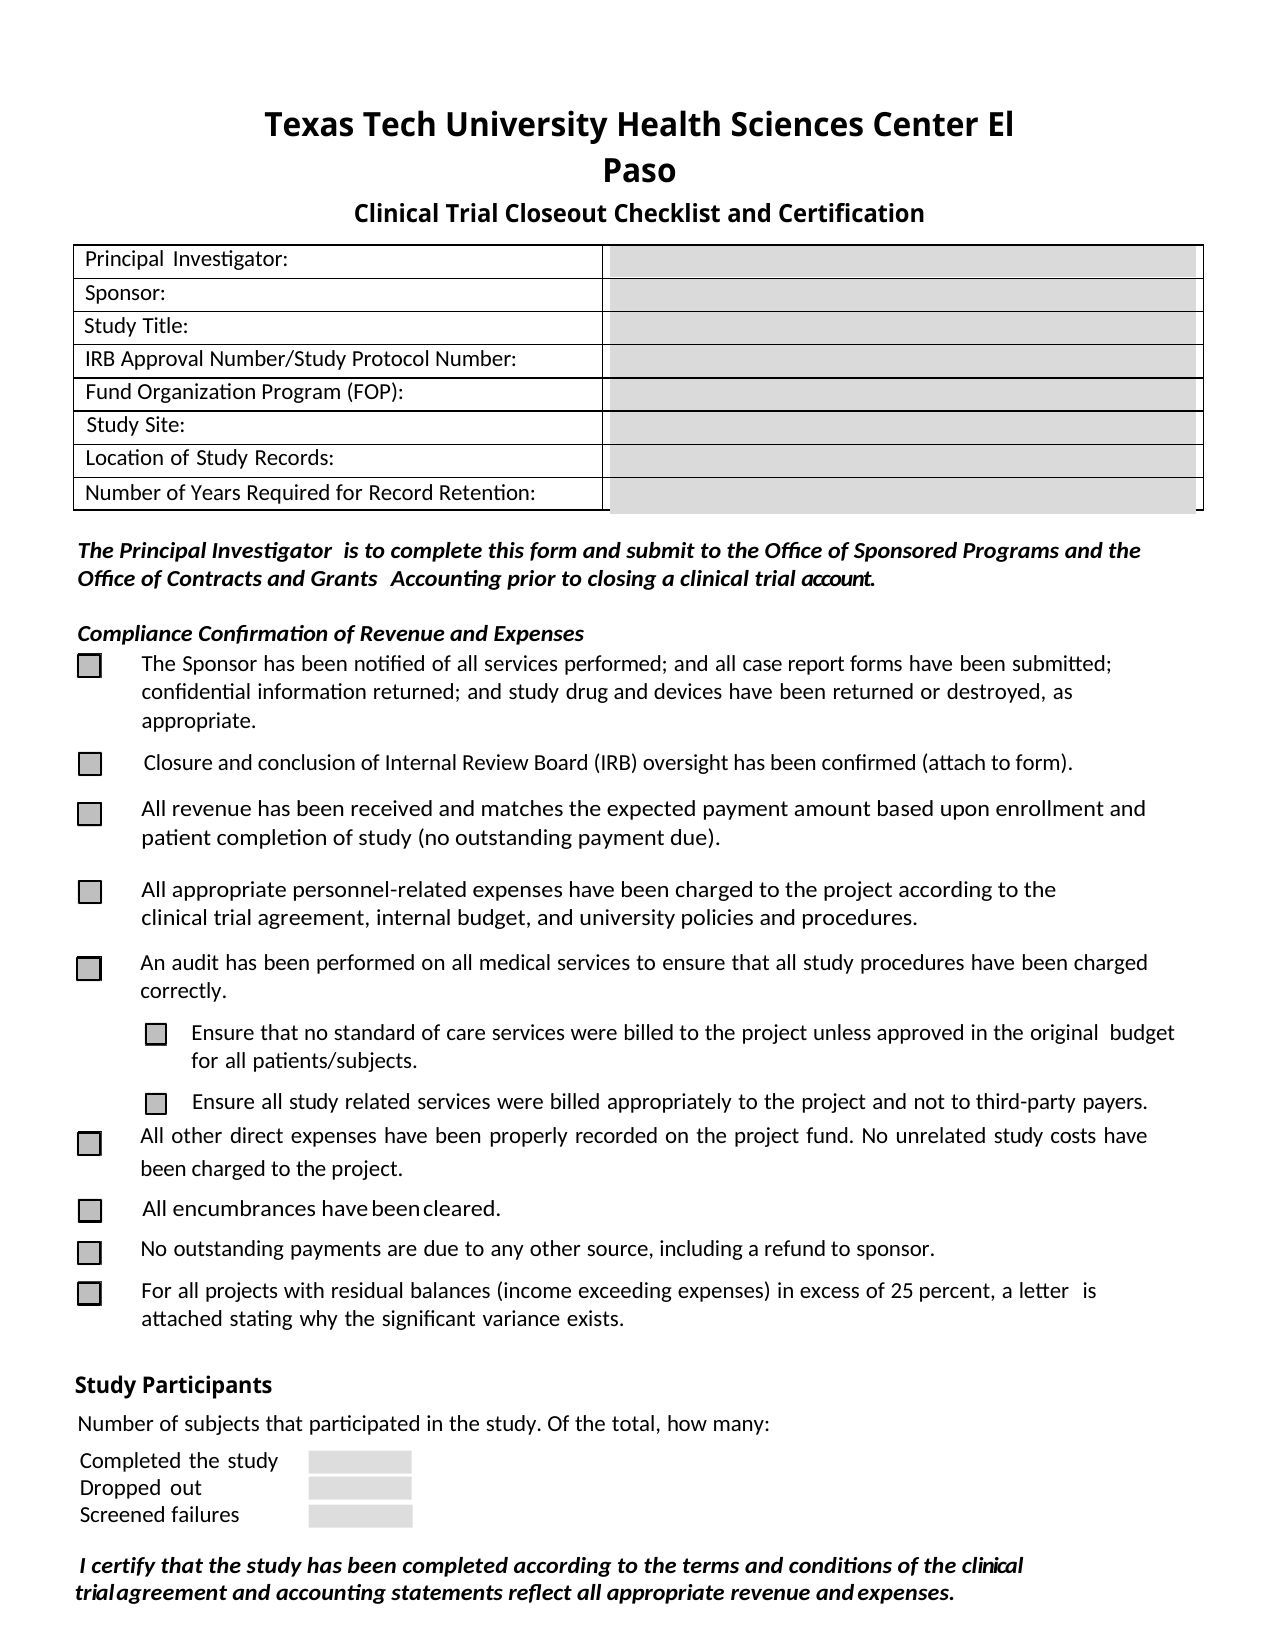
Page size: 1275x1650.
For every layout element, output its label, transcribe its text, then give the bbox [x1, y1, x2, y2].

table_cell Study Title: [74, 312, 602, 344]
table_cell [610, 312, 1196, 344]
text An audit has been performed on all medical services to ensure that all study procedures have been charged correctly. [140, 948, 1176, 1004]
table_cell [603, 412, 610, 444]
table_cell [1196, 478, 1203, 509]
text No outstanding payments are due to any other source, including a refund to sponsor. [140, 1234, 1214, 1262]
subtitle I certify that the study has been completed according to the terms and conditions of the clinical trialagreement and accounting statements reflect all appropriate revenue andexpenses. [74, 1551, 1176, 1606]
table_cell IRB Approval Number/Study Protocol Number: [74, 345, 602, 377]
text All appropriate personnel-related expenses have been charged to the project according to the clinical trial agreement, internal budget, and university policies and procedures. [141, 875, 1111, 931]
table_header [1196, 246, 1203, 277]
table_cell Fund Organization Program (FOP): [74, 379, 602, 410]
table_header [610, 246, 1196, 277]
table_cell [610, 412, 1196, 444]
table_cell [1196, 312, 1203, 344]
subtitle The Principal Investigator is to complete this form and submit to the Office of Sponsored Programs and the Office of Contracts and Grants Accounting prior to closing a clinical trial account. [77, 536, 1201, 592]
table_cell [1196, 345, 1203, 377]
text Dropped out Screened failures [79, 1474, 262, 1528]
table_cell [610, 279, 1196, 311]
table_cell [603, 312, 610, 344]
table_cell [1196, 379, 1203, 410]
table_cell [603, 379, 610, 410]
table_cell [1196, 412, 1203, 444]
text The Sponsor has been notified of all services performed; and all case report forms have been submitted; confidential information returned; and study drug and devices have been returned or destroyed, as appropriate. [141, 649, 1176, 734]
table_cell Number of Years Required for Record Retention: [74, 478, 602, 509]
table_cell [603, 478, 610, 509]
text Ensure that no standard of care services were billed to the project unless approved in the original budget for all patients/subjects. [191, 1018, 1176, 1074]
text All revenue has been received and matches the expected payment amount based upon enrollment and patient completion of study (no outstanding payment due). [141, 794, 1176, 851]
text Texas Tech University Health Sciences Center El Paso [243, 101, 1035, 192]
subtitle Clinical Trial Closeout Checklist and Certification [243, 196, 1036, 230]
table_header Principal Investigator: [74, 246, 602, 277]
table_cell [603, 445, 610, 477]
table_cell Location of Study Records: [74, 445, 602, 477]
table_cell Study Site: [74, 412, 602, 444]
table_cell [610, 445, 1196, 477]
table_cell [610, 478, 1196, 509]
text All encumbrances havebeencleared. [142, 1194, 1214, 1222]
text Number of subjects that participated in the study. Of the total, how many: Completed the study [77, 1401, 862, 1474]
table_cell [610, 345, 1196, 377]
text For all projects with residual balances (income exceeding expenses) in excess of 25 percent, a letter is attached stating why the significant variance exists. [141, 1276, 1159, 1333]
table_header [603, 246, 610, 277]
text Study Participants [74, 1369, 1214, 1400]
text Compliance Confirmation of Revenue and Expenses [77, 619, 1214, 647]
text Closure and conclusion of Internal Review Board (IRB) oversight has been confirmed (attach to form). [143, 748, 1214, 776]
table_cell [610, 379, 1196, 410]
table_cell [1196, 445, 1203, 477]
table_cell [1196, 279, 1203, 311]
table_cell Sponsor: [74, 279, 602, 311]
table_cell [603, 345, 610, 377]
table_cell [603, 279, 610, 311]
text Ensure all study related services were billed appropriately to the project and not to third-party payers. All other direct expenses have been properly recorded on the project fund. No unrelated study costs have been charged to the project. [140, 1087, 1149, 1183]
